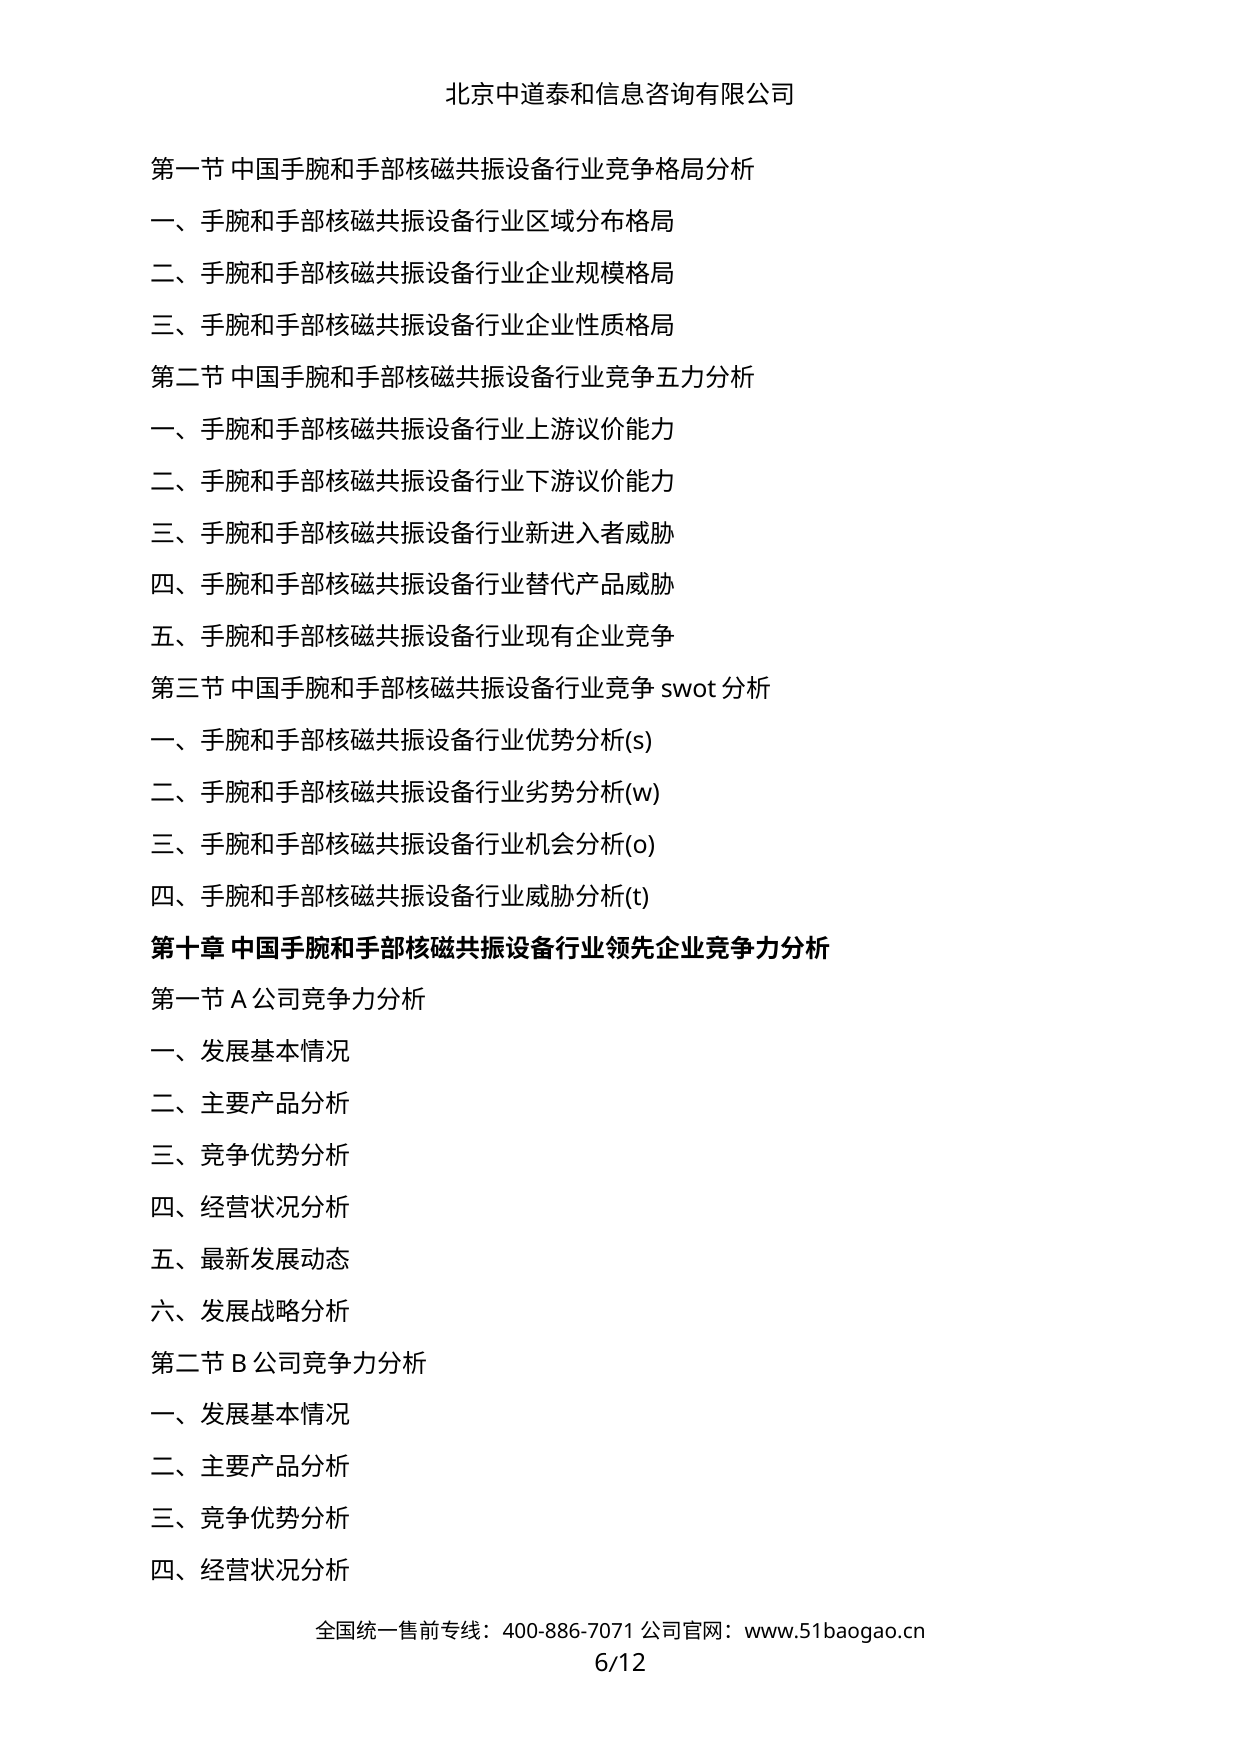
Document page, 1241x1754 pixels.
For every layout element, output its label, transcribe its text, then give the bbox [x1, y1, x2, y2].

text 六、发展战略分析 [150, 1291, 1090, 1327]
text 第二节 B公司竞争力分析 [150, 1343, 1090, 1379]
text 三、手腕和手部核磁共振设备行业企业性质格局 [150, 306, 1090, 342]
text 三、手腕和手部核磁共振设备行业新进入者威胁 [150, 513, 1090, 549]
text 一、发展基本情况 [150, 1395, 1090, 1431]
text 二、手腕和手部核磁共振设备行业劣势分析(w) [150, 772, 1090, 809]
text 一、手腕和手部核磁共振设备行业上游议价能力 [150, 409, 1090, 446]
text 四、经营状况分析 [150, 1187, 1090, 1224]
text 一、发展基本情况 [150, 1032, 1090, 1068]
text 三、手腕和手部核磁共振设备行业机会分析(o) [150, 824, 1090, 861]
text 第一节 A公司竞争力分析 [150, 980, 1090, 1016]
text 五、手腕和手部核磁共振设备行业现有企业竞争 [150, 617, 1090, 653]
text 二、主要产品分析 [150, 1447, 1090, 1483]
text 一、手腕和手部核磁共振设备行业优势分析(s) [150, 721, 1090, 757]
text 第十章 中国手腕和手部核磁共振设备行业领先企业竞争力分析 [150, 928, 1090, 964]
text 二、手腕和手部核磁共振设备行业企业规模格局 [150, 254, 1090, 290]
text 五、最新发展动态 [150, 1239, 1090, 1276]
text 四、手腕和手部核磁共振设备行业替代产品威胁 [150, 565, 1090, 601]
text 三、竞争优势分析 [150, 1136, 1090, 1172]
text 一、手腕和手部核磁共振设备行业区域分布格局 [150, 202, 1090, 238]
text 二、主要产品分析 [150, 1084, 1090, 1120]
text 第二节 中国手腕和手部核磁共振设备行业竞争五力分析 [150, 357, 1090, 394]
text 第一节 中国手腕和手部核磁共振设备行业竞争格局分析 [150, 150, 1090, 186]
text 第三节 中国手腕和手部核磁共振设备行业竞争swot分析 [150, 669, 1090, 705]
text 二、手腕和手部核磁共振设备行业下游议价能力 [150, 461, 1090, 497]
text 四、手腕和手部核磁共振设备行业威胁分析(t) [150, 876, 1090, 912]
text 三、竞争优势分析 [150, 1499, 1090, 1535]
text 四、经营状况分析 [150, 1551, 1090, 1587]
